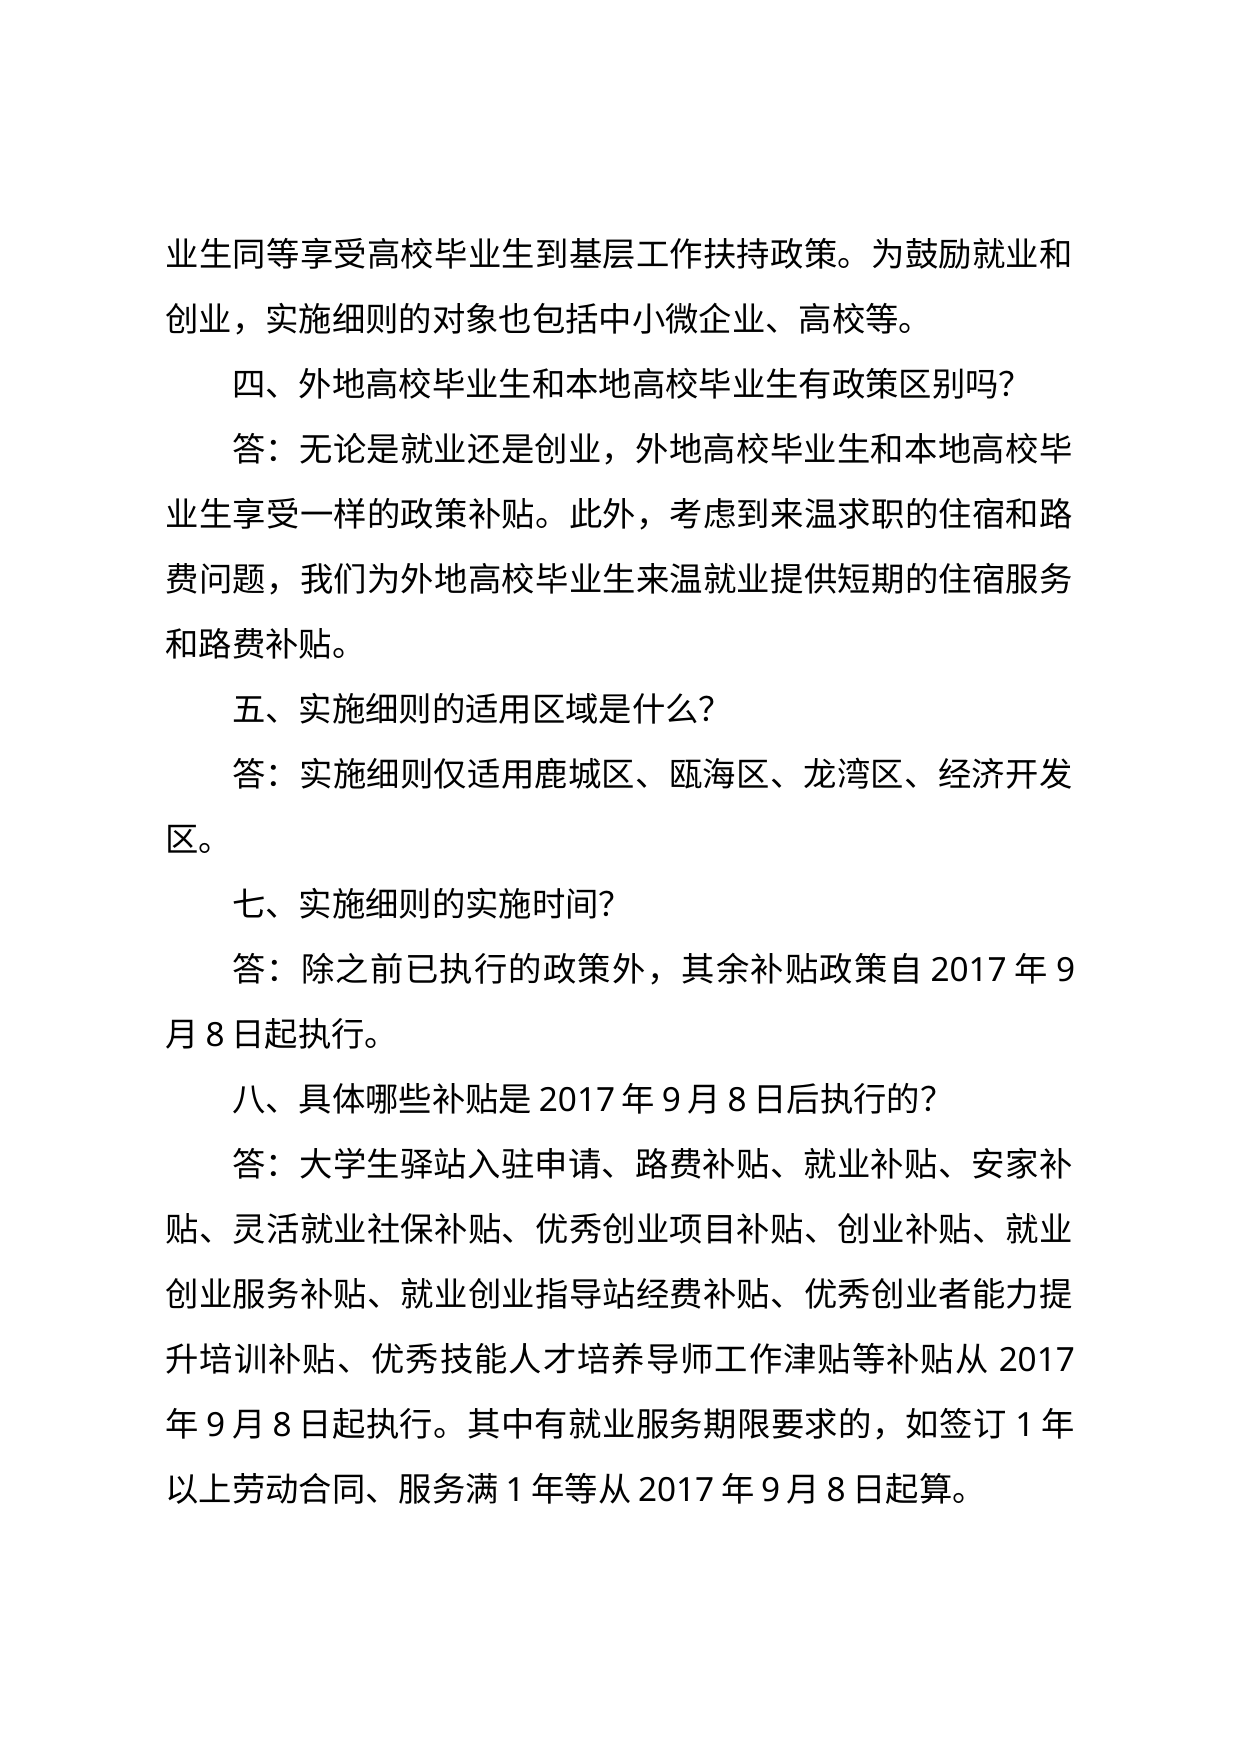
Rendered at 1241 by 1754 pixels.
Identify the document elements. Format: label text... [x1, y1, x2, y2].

text 四、外地高校毕业生和本地高校毕业生有政策区别吗？ [165, 349, 1075, 414]
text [165, 219, 1075, 349]
text 答：除之前已执行的政策外，其余补贴政策自2017年9月8日起执行。 [165, 934, 1075, 1064]
text 八、具体哪些补贴是2017年9月8日后执行的？ [165, 1064, 1075, 1129]
text 答：无论是就业还是创业，外地高校毕业生和本地高校毕业生享受一样的政策补贴。此外，考虑到来温求职的住宿和路费问题，我们为外地高校毕业生来温就业提供短期的住宿服务和路费补贴。 [165, 414, 1075, 674]
text 答：实施细则仅适用鹿城区、瓯海区、龙湾区、经济开发区。 [165, 739, 1075, 869]
text 答：大学生驿站入驻申请、路费补贴、就业补贴、安家补贴、灵活就业社保补贴、优秀创业项目补贴、创业补贴、就业创业服务补贴、就业创业指导站经费补贴、优秀创业者能力提升培训补贴、优秀技能人才培养导师工作津贴等补贴从2017年9月8日起执行。其中有就业服务期限要求的，如签订1年以上劳动合同、服务满1年等从2017年9月8日起算。 [165, 1129, 1075, 1519]
text 五、实施细则的适用区域是什么？ [165, 674, 1075, 739]
text 七、实施细则的实施时间？ [165, 869, 1075, 934]
